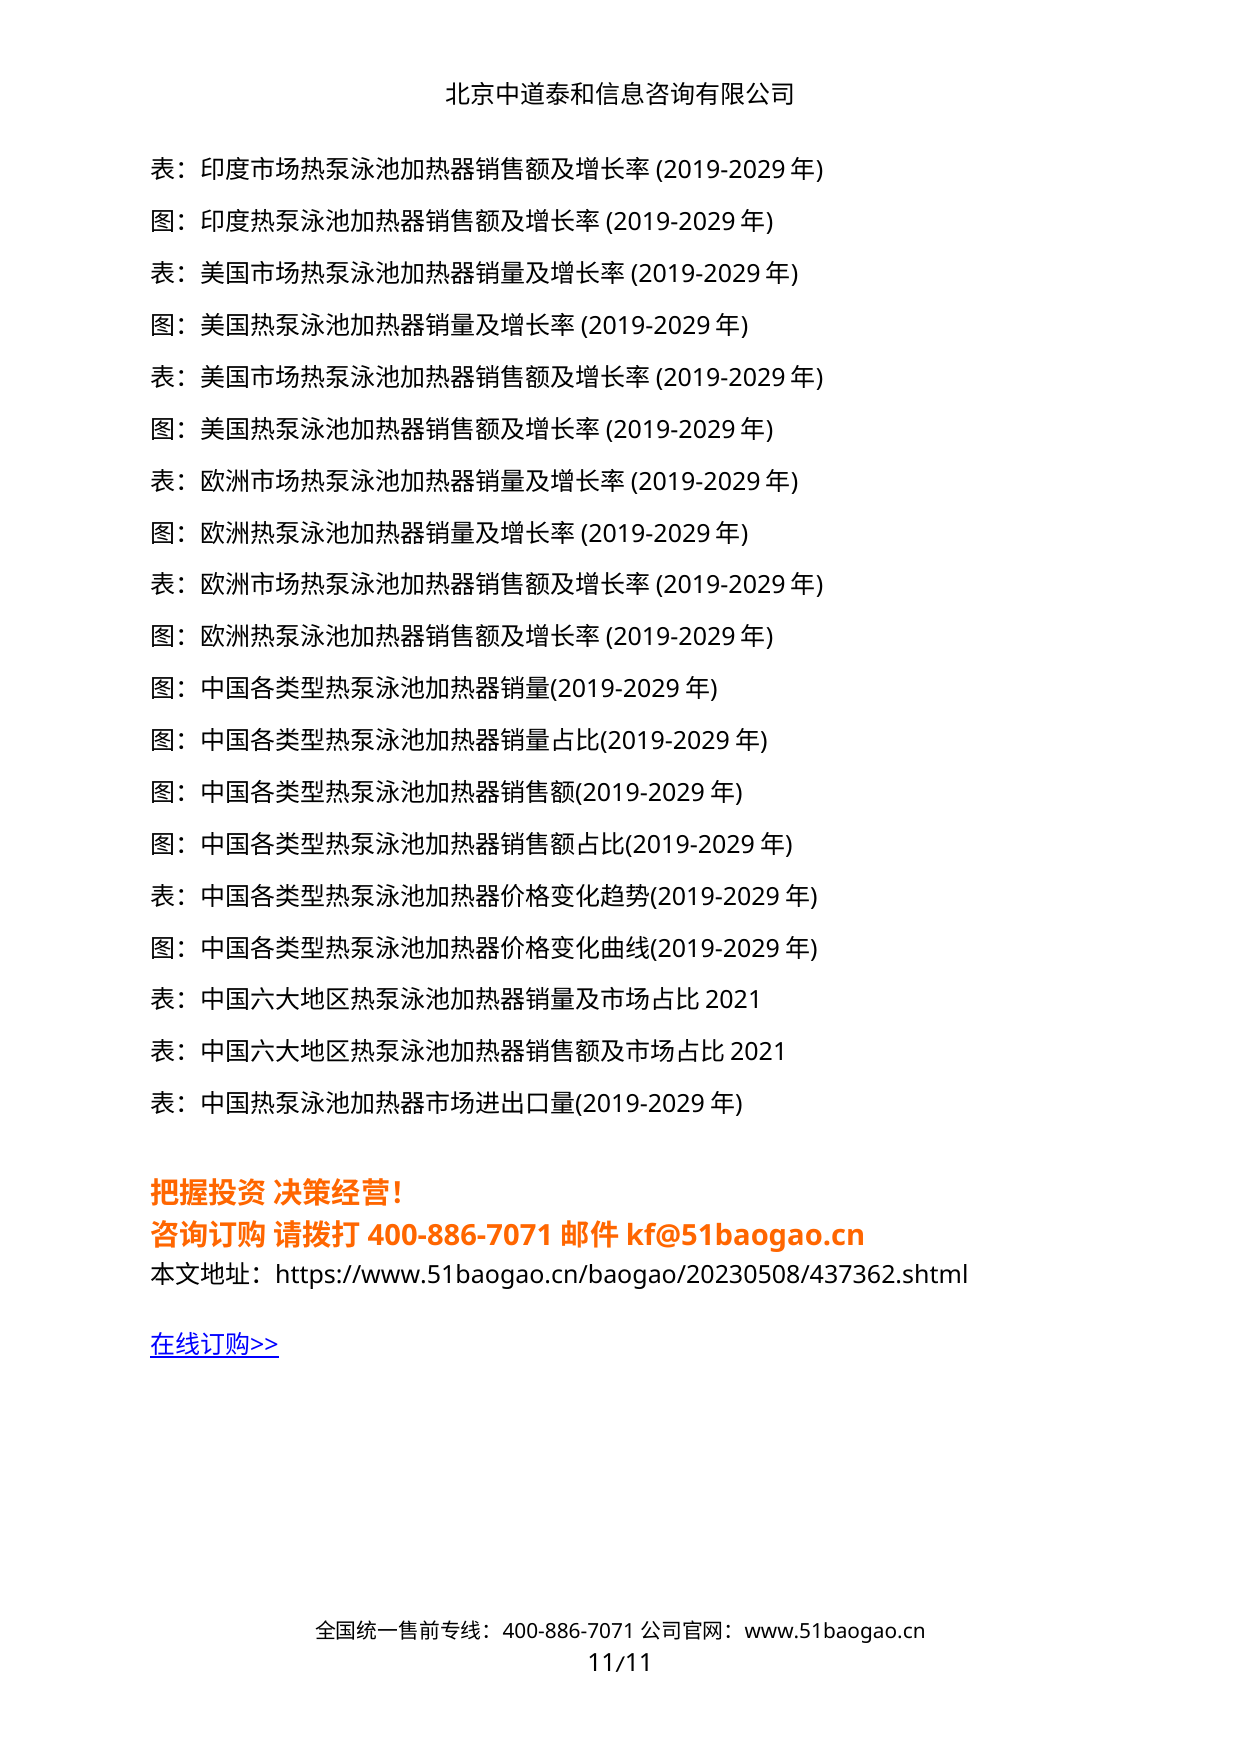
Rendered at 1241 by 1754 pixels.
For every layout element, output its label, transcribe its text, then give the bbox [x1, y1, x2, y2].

text 图：美国热泵泳池加热器销售额及增长率 (2019-2029年) [150, 409, 1090, 446]
text 表：印度市场热泵泳池加热器销售额及增长率 (2019-2029年) [150, 150, 1090, 186]
text 图：美国热泵泳池加热器销量及增长率 (2019-2029年) [150, 306, 1090, 342]
text 图：中国各类型热泵泳池加热器销售额占比(2019-2029年) [150, 824, 1090, 861]
text 图：中国各类型热泵泳池加热器销量(2019-2029年) [150, 669, 1090, 705]
text 表：中国六大地区热泵泳池加热器销售额及市场占比2021 [150, 1032, 1090, 1068]
text 表：欧洲市场热泵泳池加热器销售额及增长率 (2019-2029年) [150, 565, 1090, 601]
text 表：中国各类型热泵泳池加热器价格变化趋势(2019-2029年) [150, 876, 1090, 912]
text 图：欧洲热泵泳池加热器销量及增长率 (2019-2029年) [150, 513, 1090, 549]
text 在线订购>> [150, 1291, 1090, 1361]
text 图：中国各类型热泵泳池加热器销量占比(2019-2029年) [150, 721, 1090, 757]
text 图：欧洲热泵泳池加热器销售额及增长率 (2019-2029年) [150, 617, 1090, 653]
text 图：中国各类型热泵泳池加热器价格变化曲线(2019-2029年) [150, 928, 1090, 964]
text 图：中国各类型热泵泳池加热器销售额(2019-2029年) [150, 772, 1090, 809]
text 表：美国市场热泵泳池加热器销售额及增长率 (2019-2029年) [150, 357, 1090, 394]
text 把握投资 决策经营！咨询订购 请拨打 400-886-7071 邮件 kf@51baogao.cn本文地址：https://www.51baogao.cn/baogao/20230508/437362.shtml [150, 1136, 1090, 1291]
text 图：印度热泵泳池加热器销售额及增长率 (2019-2029年) [150, 202, 1090, 238]
text 表：美国市场热泵泳池加热器销量及增长率 (2019-2029年) [150, 254, 1090, 290]
text 表：欧洲市场热泵泳池加热器销量及增长率 (2019-2029年) [150, 461, 1090, 497]
text 表：中国六大地区热泵泳池加热器销量及市场占比2021 [150, 980, 1090, 1016]
text 表：中国热泵泳池加热器市场进出口量(2019-2029年) [150, 1084, 1090, 1120]
